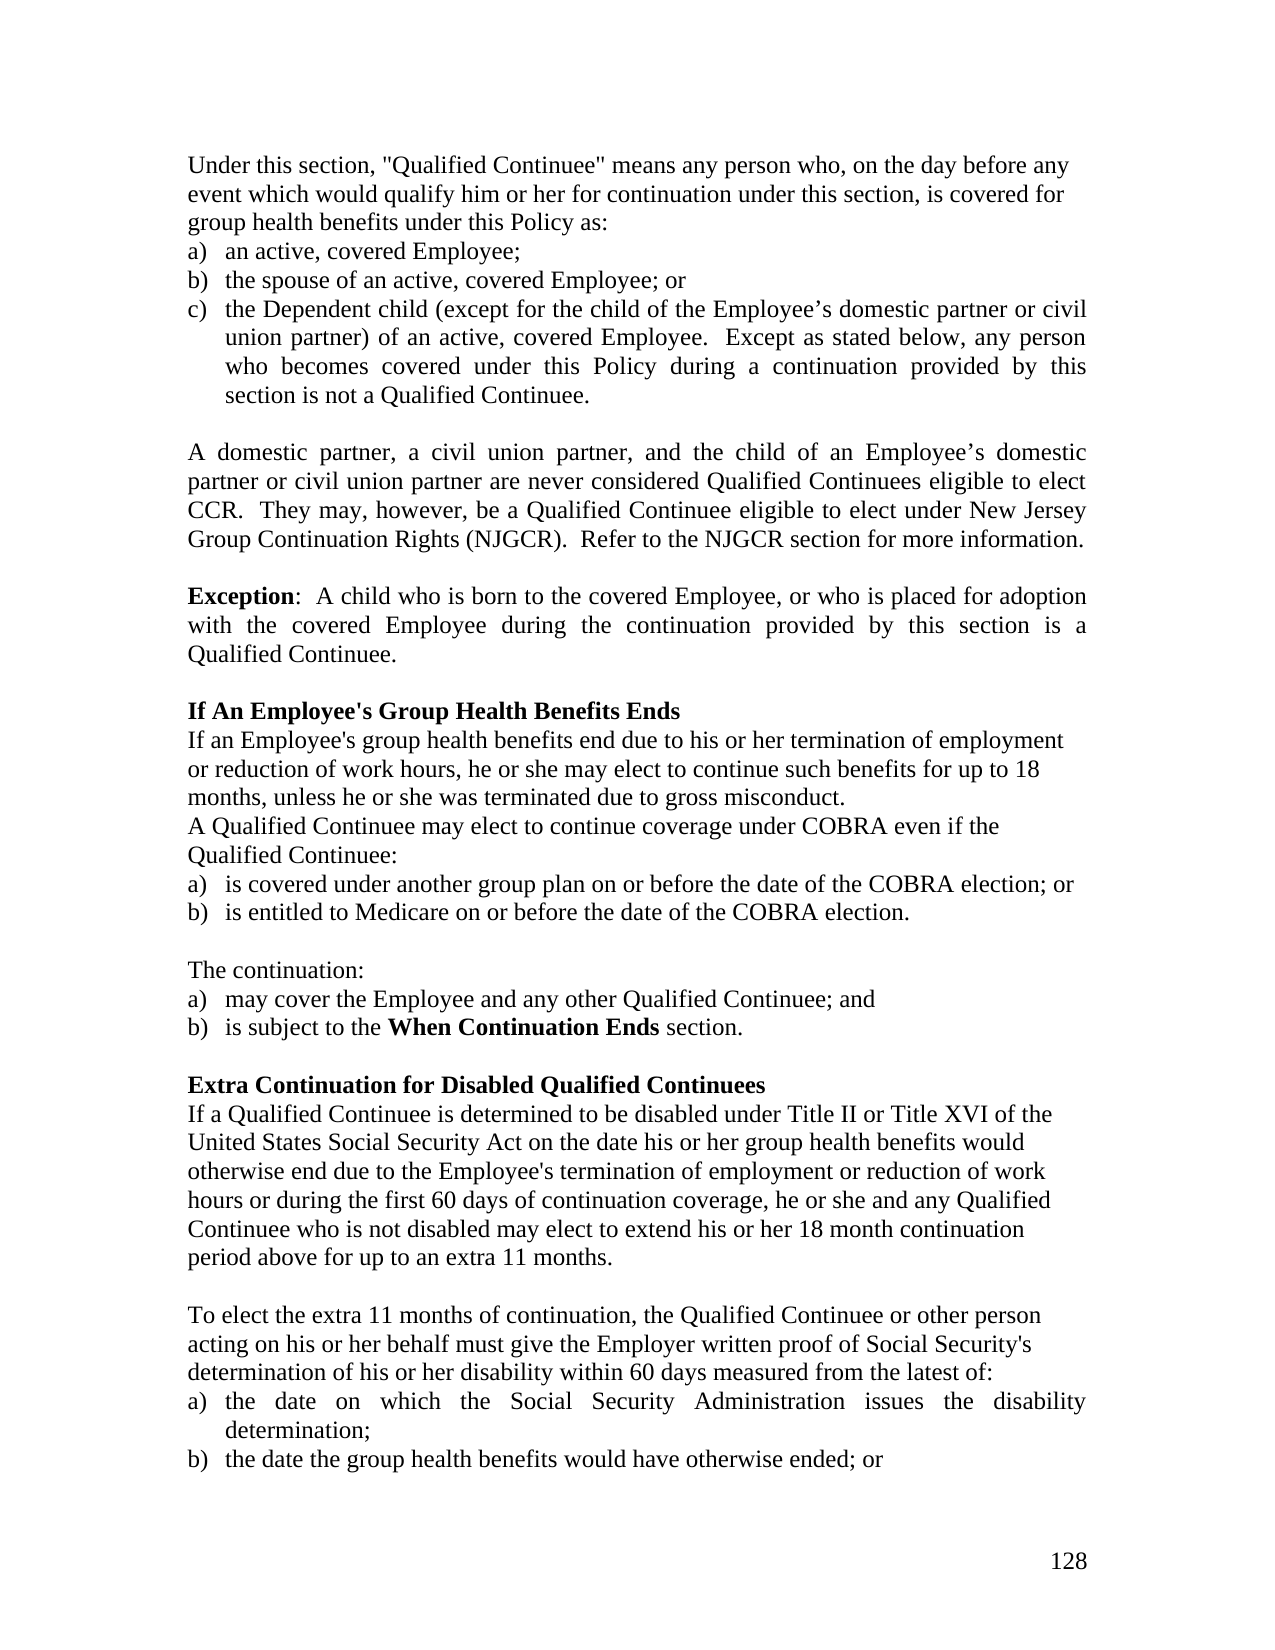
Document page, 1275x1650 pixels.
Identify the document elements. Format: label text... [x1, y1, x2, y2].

list is entitled to Medicare on or before the date of the COBRA election. [187, 897, 1087, 926]
list the date the group health benefits would have otherwise ended; or [187, 1444, 1087, 1472]
text Exception: A child who is born to the covered Employee, or who is placed for adoption with the covered Employee during the continuation provided by this section is a Qualified Continuee. [187, 581, 1087, 667]
text Under this section, "Qualified Continuee" means any person who, on the day before any event which would qualify him or her for continuation under this section, is covered for group health benefits under this Policy as: [187, 150, 1087, 236]
list the date on which the Social Security Administration issues the disability determination; [187, 1386, 1087, 1444]
text A Qualified Continuee may elect to continue coverage under COBRA even if the Qualified Continuee: [187, 811, 1087, 869]
list is subject to the When Continuation Ends section. [187, 1012, 1087, 1041]
text Extra Continuation for Disabled Qualified Continuees [187, 1070, 1087, 1099]
list the spouse of an active, covered Employee; or [187, 265, 1087, 294]
list the Dependent child (except for the child of the Employee’s domestic partner or civil union partner) of an active, covered Employee. Except as stated below, any person who becomes covered under this Policy during a continuation provided by this section is not a Qualified Continuee. [187, 294, 1087, 409]
text A domestic partner, a civil union partner, and the child of an Employee’s domestic partner or civil union partner are never considered Qualified Continuees eligible to elect CCR. They may, however, be a Qualified Continuee eligible to elect under New Jersey Group Continuation Rights (NJGCR). Refer to the NJGCR section for more information. [187, 437, 1087, 552]
text If a Qualified Continuee is determined to be disabled under Title II or Title XVI of the United States Social Security Act on the date his or her group health benefits would otherwise end due to the Employee's termination of employment or reduction of work hours or during the first 60 days of continuation coverage, he or she and any Qualified Continuee who is not disabled may elect to extend his or her 18 month continuation period above for up to an extra 11 months. [187, 1099, 1087, 1271]
text To elect the extra 11 months of continuation, the Qualified Continuee or other person acting on his or her behalf must give the Employer written proof of Social Security's determination of his or her disability within 60 days measured from the latest of: [187, 1300, 1087, 1386]
list is covered under another group plan on or before the date of the COBRA election; or [187, 869, 1087, 897]
text If An Employee's Group Health Benefits Ends [187, 696, 1087, 725]
text The continuation: [187, 955, 1087, 984]
list an active, covered Employee; [187, 236, 1087, 265]
list may cover the Employee and any other Qualified Continuee; and [187, 984, 1087, 1012]
text If an Employee's group health benefits end due to his or her termination of employment or reduction of work hours, he or she may elect to continue such benefits for up to 18 months, unless he or she was terminated due to gross misconduct. [187, 725, 1087, 811]
